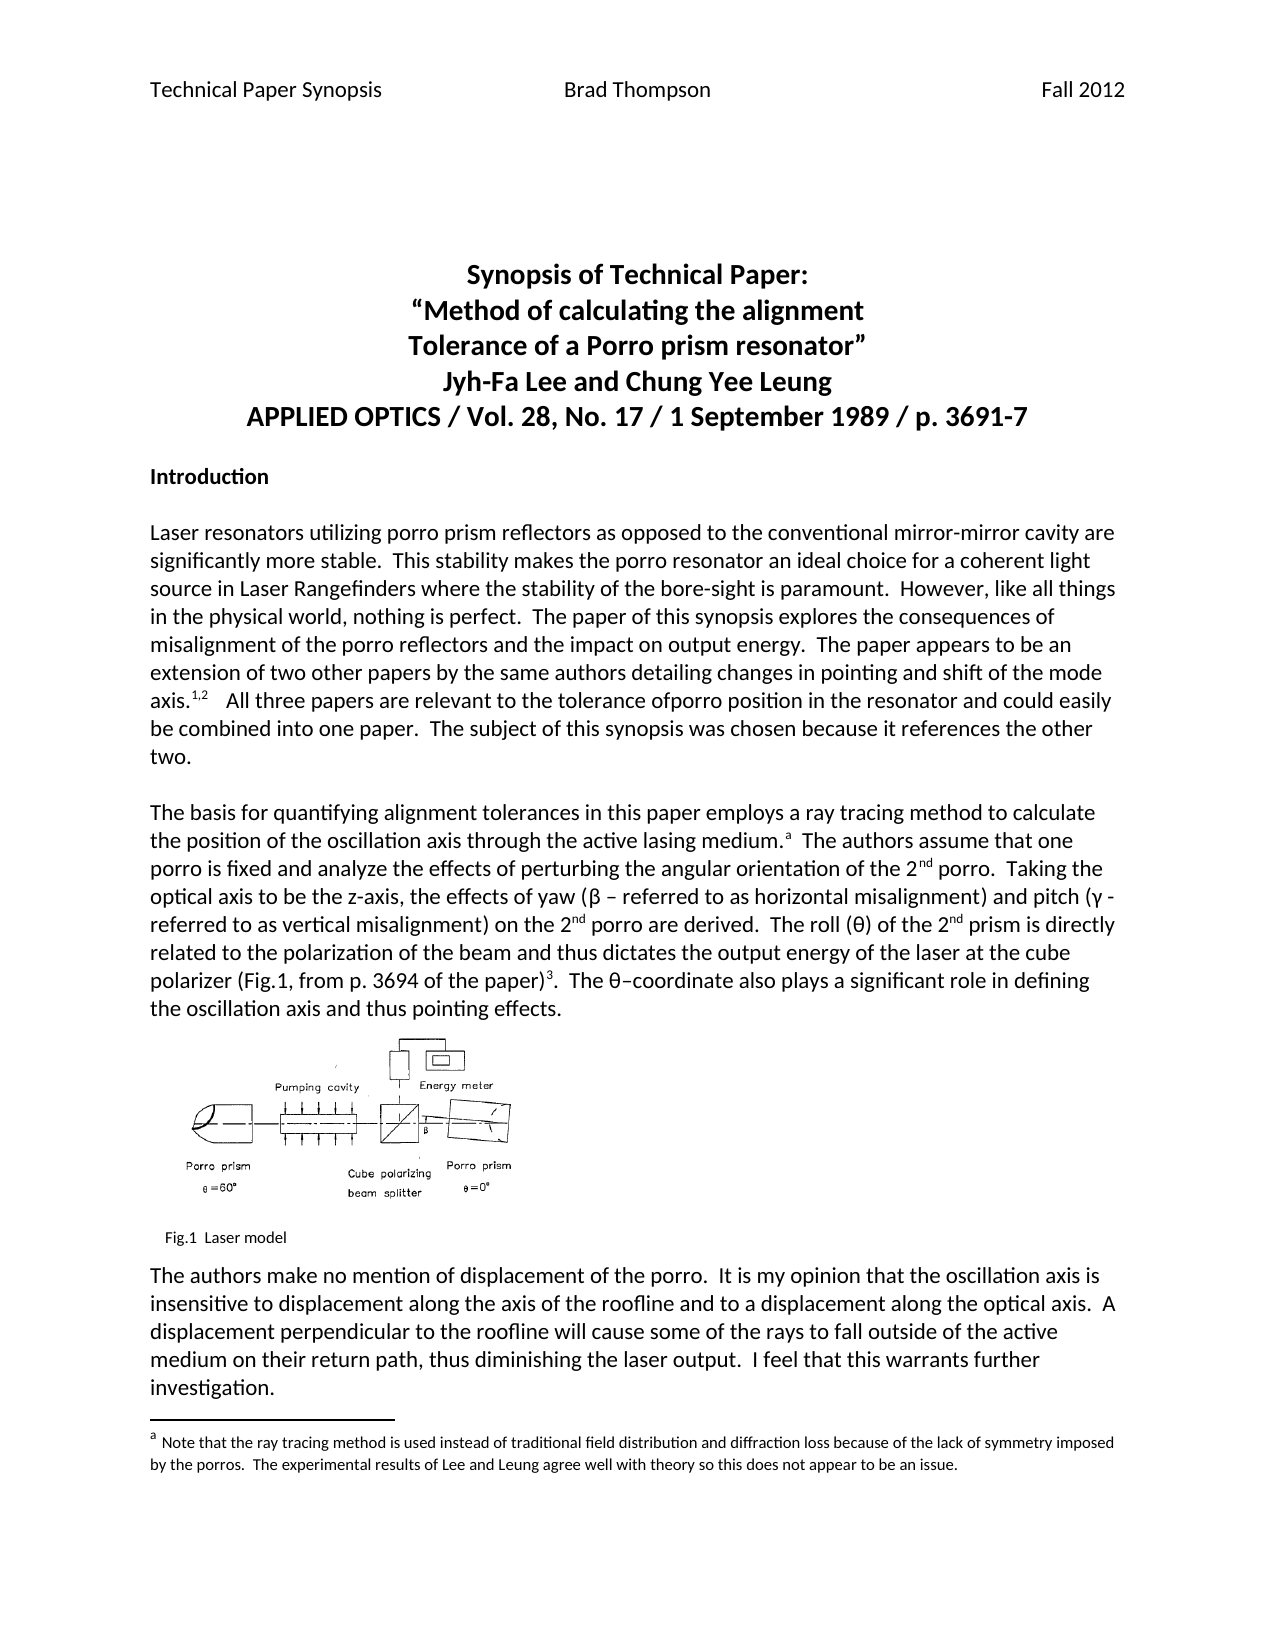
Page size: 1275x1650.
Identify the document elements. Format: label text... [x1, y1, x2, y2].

picture [165, 1030, 522, 1203]
text Introduction [150, 462, 1125, 490]
text Synopsis of Technical Paper: [150, 256, 1125, 292]
text “Method of calculating the alignment [150, 292, 1125, 327]
text Tolerance of a Porro prism resonator” [150, 327, 1125, 363]
text Laser resonators utilizing porro prism reflectors as opposed to the conventional mirror-mirror cavity are significantly more stable. This stability makes the porro resonator an ideal choice for a coherent light source in Laser Rangefinders where the stability of the bore-sight is paramount. However, like all things in the physical world, nothing is perfect. The paper of this synopsis explores the consequences of misalignment of the porro reflectors and the impact on output energy. The paper appears to be an extension of two other papers by the same authors detailing changes in pointing and shift of the mode axis., All three papers are relevant to the tolerance ofporro position in the resonator and could easily be combined into one paper. The subject of this synopsis was chosen because it references the other two. [150, 518, 1125, 770]
text APPLIED OPTICS / Vol. 28, No. 17 / 1 September 1989 / p. 3691-7 [150, 398, 1125, 434]
text The basis for quantifying alignment tolerances in this paper employs a ray tracing method to calculate the position of the oscillation axis through the active lasing medium. The authors assume that one porro is fixed and analyze the effects of perturbing the angular orientation of the 2nd porro. Taking the optical axis to be the z-axis, the effects of yaw (β – referred to as horizontal misalignment) and pitch (γ - referred to as vertical misalignment) on the 2nd porro are derived. The roll (θ) of the 2nd prism is directly related to the polarization of the beam and thus dictates the output energy of the laser at the cube polarizer (Fig.1, from p. 3694 of the paper). The θ–coordinate also plays a significant role in defining the oscillation axis and thus pointing effects. [150, 798, 1125, 1023]
text Jyh-Fa Lee and Chung Yee Leung [150, 363, 1125, 398]
text The authors make no mention of displacement of the porro. It is my opinion that the oscillation axis is insensitive to displacement along the axis of the roofline and to a displacement along the optical axis. A displacement perpendicular to the roofline will cause some of the rays to fall outside of the active medium on their return path, thus diminishing the laser output. I feel that this warrants further investigation. [150, 1261, 1125, 1401]
